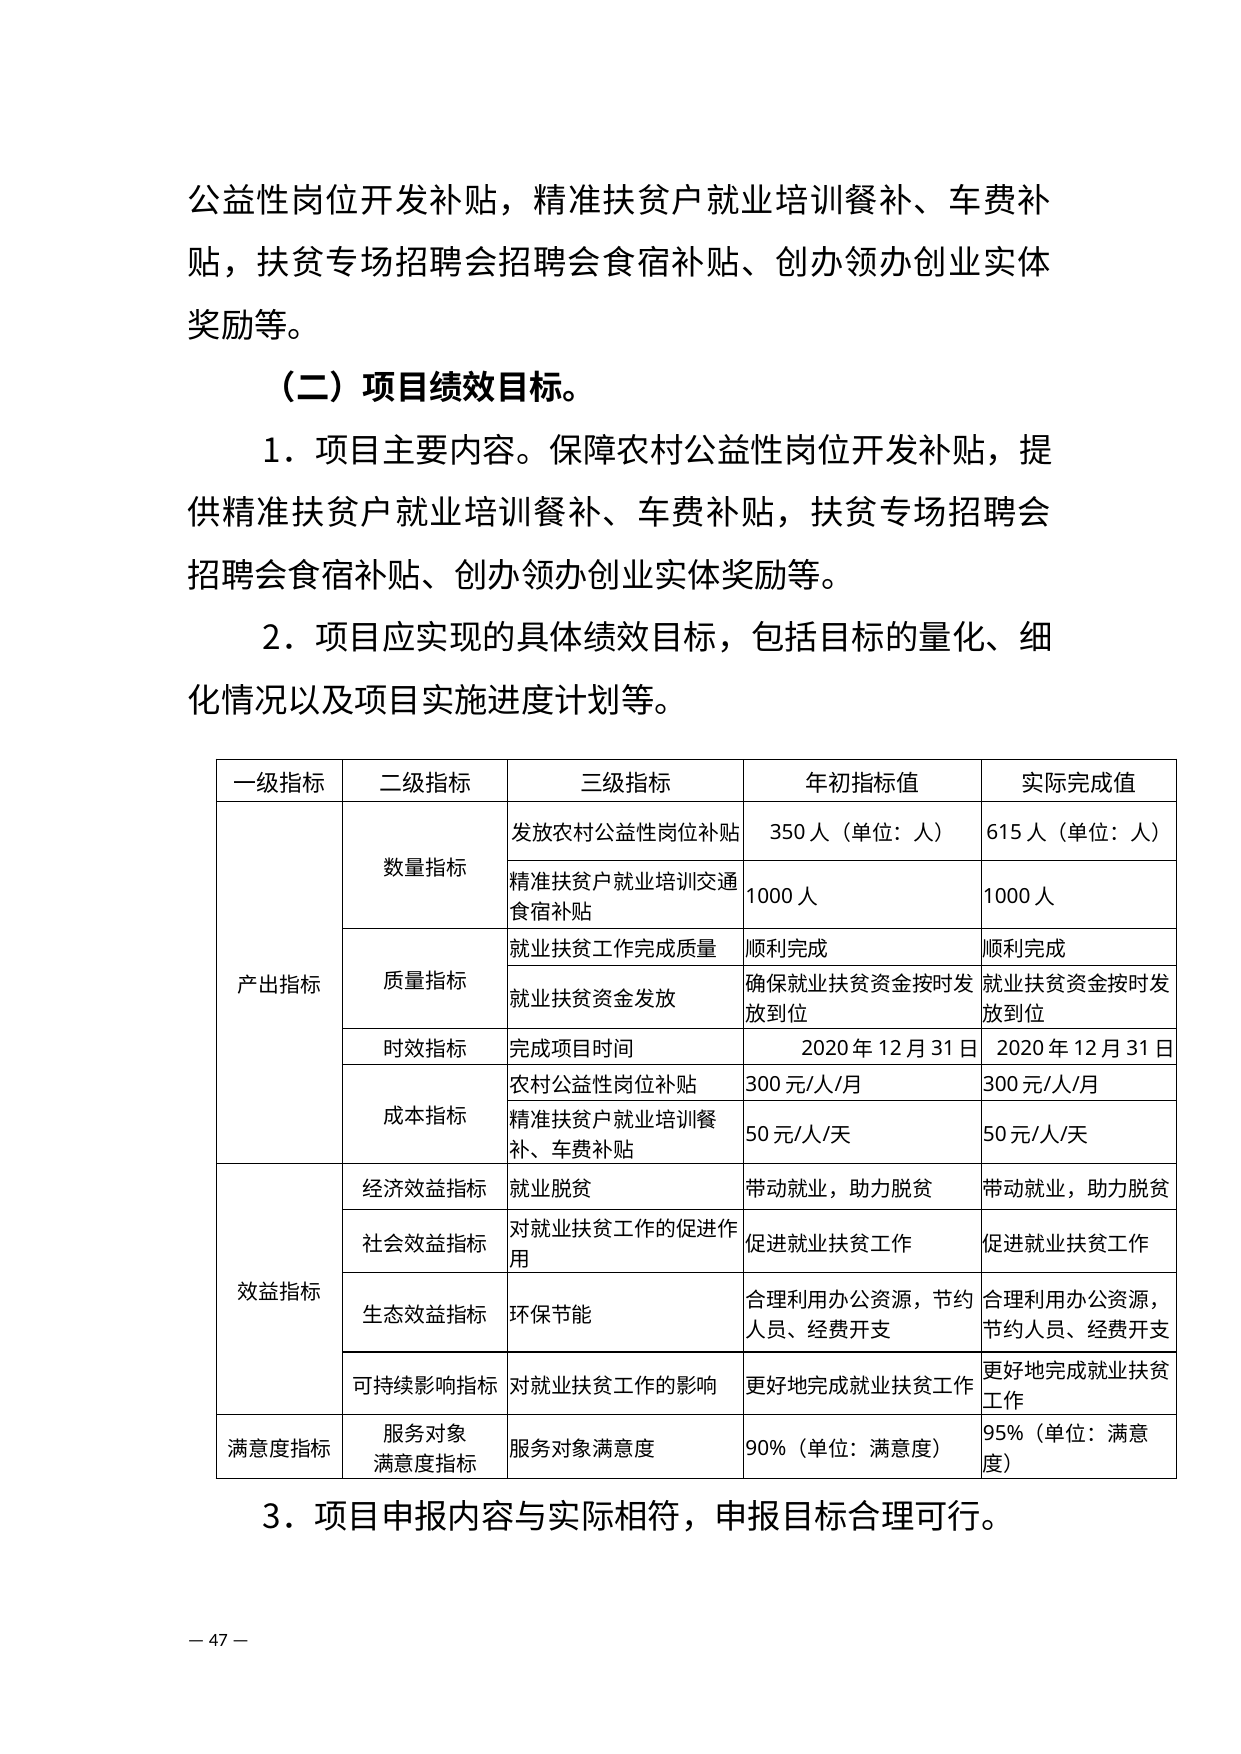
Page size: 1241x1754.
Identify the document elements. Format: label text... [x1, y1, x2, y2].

table_cell 615人（单位：人） [982, 802, 1176, 859]
table_cell 对就业扶贫工作的促进作用 [508, 1210, 743, 1272]
table_cell 就业脱贫 [508, 1164, 743, 1209]
table_cell 1000人 [982, 861, 1176, 928]
table_cell 时效指标 [343, 1029, 507, 1064]
table_cell 顺利完成 [744, 929, 981, 964]
table_cell 350人（单位：人） [744, 802, 981, 859]
text 1．项目主要内容。保障农村公益性岗位开发补贴，提供精准扶贫户就业培训餐补、车费补贴，扶贫专场招聘会招聘会食宿补贴、创办领办创业实体奖励等。 [187, 412, 1053, 599]
table_cell 促进就业扶贫工作 [744, 1210, 981, 1272]
table_cell 更好地完成就业扶贫工作 [982, 1353, 1176, 1414]
text 3．项目申报内容与实际相符，申报目标合理可行。 [187, 787, 1053, 1541]
table_cell 300元/人/月 [982, 1065, 1176, 1100]
table_cell 效益指标 [217, 1164, 342, 1414]
table_cell 50元/人/天 [744, 1101, 981, 1163]
table_cell 1000人 [744, 861, 981, 928]
table_cell 促进就业扶贫工作 [982, 1210, 1176, 1272]
table_header 年初指标值 [744, 760, 981, 801]
table_cell 精准扶贫户就业培训交通食宿补贴 [508, 861, 743, 928]
table_cell 对就业扶贫工作的影响 [508, 1353, 743, 1414]
table_cell 完成项目时间 [508, 1029, 743, 1064]
table_cell 成本指标 [343, 1065, 507, 1163]
table_cell 就业扶贫资金按时发放到位 [982, 966, 1176, 1028]
table_header 三级指标 [508, 760, 743, 801]
table_cell 顺利完成 [982, 929, 1176, 964]
table_cell 质量指标 [343, 929, 507, 1028]
table_cell 服务对象 满意度指标 [343, 1415, 507, 1477]
table_cell 带动就业，助力脱贫 [982, 1164, 1176, 1209]
table_cell 带动就业，助力脱贫 [744, 1164, 981, 1209]
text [187, 162, 1053, 349]
table_cell 发放农村公益性岗位补贴 [508, 802, 743, 859]
table_cell 2020年12月31日 [744, 1029, 981, 1064]
table_cell 就业扶贫工作完成质量 [508, 929, 743, 964]
table_cell 合理利用办公资源，节约人员、经费开支 [744, 1273, 981, 1351]
table_cell 数量指标 [343, 802, 507, 928]
table_cell 农村公益性岗位补贴 [508, 1065, 743, 1100]
table_cell 50元/人/天 [982, 1101, 1176, 1163]
table_cell 生态效益指标 [343, 1273, 507, 1351]
text 2．项目应实现的具体绩效目标，包括目标的量化、细化情况以及项目实施进度计划等。 [187, 599, 1053, 724]
table_cell 300元/人/月 [744, 1065, 981, 1100]
table_header 二级指标 [343, 760, 507, 801]
table_cell 95%（单位：满意度） [982, 1415, 1176, 1477]
table_cell 精准扶贫户就业培训餐补、车费补贴 [508, 1101, 743, 1163]
table_cell 可持续影响指标 [343, 1353, 507, 1414]
text （二）项目绩效目标。 [187, 349, 1053, 412]
table_cell 更好地完成就业扶贫工作 [744, 1353, 981, 1414]
table_cell 经济效益指标 [343, 1164, 507, 1209]
table_header 实际完成值 [982, 760, 1176, 801]
table_cell 就业扶贫资金发放 [508, 966, 743, 1028]
table_cell 满意度指标 [217, 1415, 342, 1477]
table_cell 确保就业扶贫资金按时发放到位 [744, 966, 981, 1028]
table_cell 90%（单位：满意度） [744, 1415, 981, 1477]
table_cell 环保节能 [508, 1273, 743, 1351]
table_header 一级指标 [217, 760, 342, 801]
table_cell 产出指标 [217, 802, 342, 1163]
table_cell 2020年12月31日 [982, 1029, 1176, 1064]
table_cell 服务对象满意度 [508, 1415, 743, 1477]
table_cell 合理利用办公资源，节约人员、经费开支 [982, 1273, 1176, 1351]
table_cell 社会效益指标 [343, 1210, 507, 1272]
